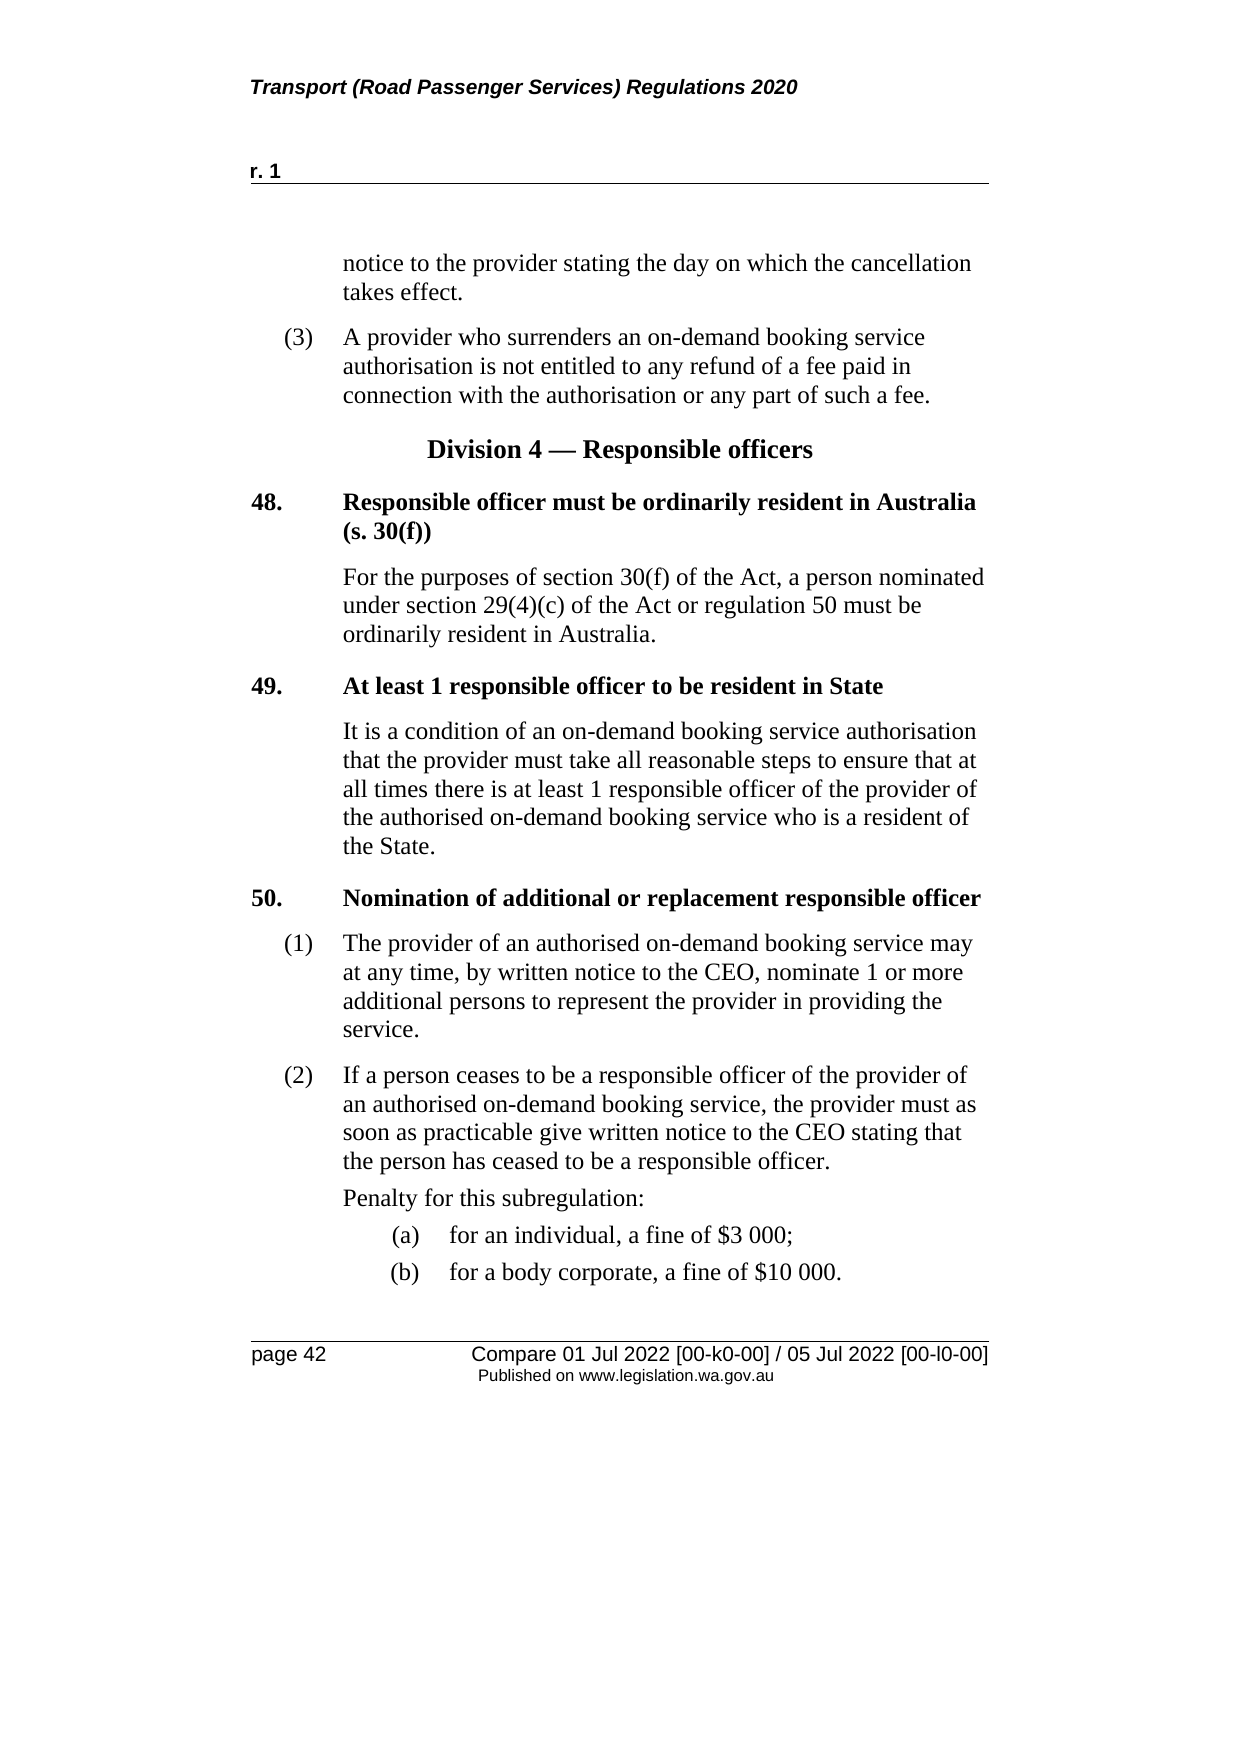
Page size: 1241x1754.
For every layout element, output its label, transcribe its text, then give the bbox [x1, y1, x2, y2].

subtitle 50. Nomination of additional or replacement responsible officer [251, 883, 989, 912]
subtitle 49. At least 1 responsible officer to be resident in State [251, 671, 989, 699]
text (2) If a person ceases to be a responsible officer of the provider of an authorised on-demand booking service, the provider must as soon as practicable give written notice to the CEO stating that the person has ceased to be a responsible officer. [251, 1060, 989, 1175]
text For the purposes of section 30(f) of the Act, a person nominated under section 29(4)(c) of the Act or regulation 50 must be ordinarily resident in Australia. [251, 562, 989, 648]
subtitle Division 4 — Responsible officers [251, 433, 989, 464]
text (a) for an individual, a fine of $3 000; [251, 1220, 989, 1249]
text (3) A provider who surrenders an on-demand booking service authorisation is not entitled to any refund of a fee paid in connection with the authorisation or any part of such a fee. [251, 322, 989, 408]
subtitle 48. Responsible officer must be ordinarily resident in Australia (s. 30(f)) [251, 487, 989, 545]
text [251, 248, 989, 306]
text (b) for a body corporate, a fine of $10 000. [251, 1257, 989, 1286]
text (1) The provider of an authorised on-demand booking service may at any time, by written notice to the CEO, nominate 1 or more additional persons to represent the provider in providing the service. [251, 928, 989, 1043]
text It is a condition of an on-demand booking service authorisation that the provider must take all reasonable steps to ensure that at all times there is at least 1 responsible officer of the provider of the authorised on-demand booking service who is a resident of the State. [251, 716, 989, 860]
text Penalty for this subregulation: [251, 1183, 989, 1212]
